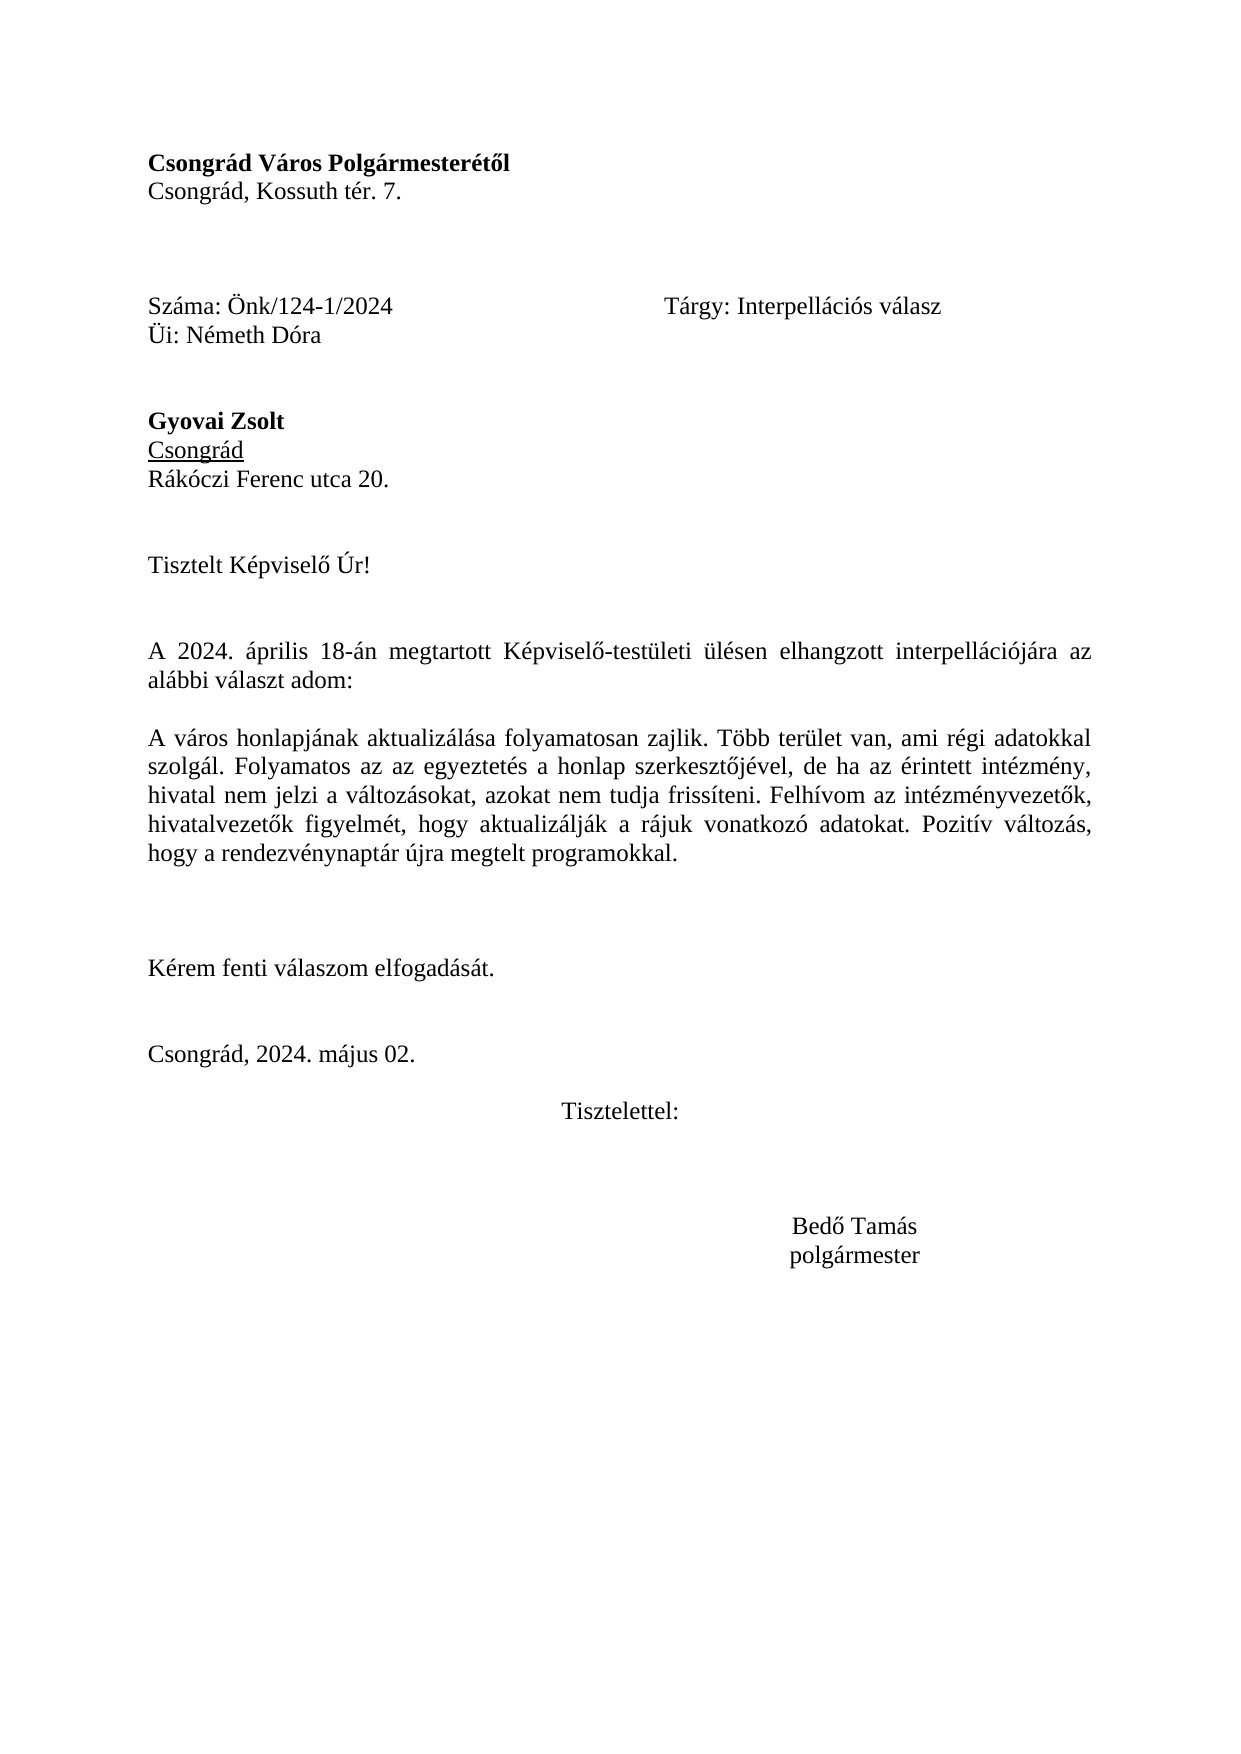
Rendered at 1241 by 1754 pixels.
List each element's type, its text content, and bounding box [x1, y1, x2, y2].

text Csongrád, Kossuth tér. 7. [148, 176, 1093, 205]
text Csongrád Város Polgármesterétől [148, 148, 1093, 176]
text A 2024. április 18-án megtartott Képviselő-testületi ülésen elhangzott interpellációjára az alábbi választ adom: [148, 636, 1093, 694]
text Bedő Tamás [148, 1211, 1093, 1240]
text Csongrád [148, 435, 1093, 464]
text Rákóczi Ferenc utca 20. [148, 464, 1093, 493]
text Gyovai Zsolt [148, 406, 1093, 435]
text Kérem fenti válaszom elfogadását. [148, 953, 1093, 981]
text Tisztelt Képviselő Úr! [148, 550, 1093, 579]
text Tisztelettel: [148, 1096, 1093, 1125]
text A város honlapjának aktualizálása folyamatosan zajlik. Több terület van, ami régi adatokkal szolgál. Folyamatos az az egyeztetés a honlap szerkesztőjével, de ha az érintett intézmény, hivatal nem jelzi a változásokat, azokat nem tudja frissíteni. Felhívom az intézményvezetők, hivatalvezetők figyelmét, hogy aktualizálják a rájuk vonatkozó adatokat. Pozitív változás, hogy a rendezvénynaptár újra megtelt programokkal. [148, 723, 1093, 866]
text Száma: Önk/124-1/2024 Tárgy: Interpellációs válasz [148, 291, 1093, 320]
text Üi: Németh Dóra [148, 320, 1093, 349]
text Csongrád, 2024. május 02. [148, 1039, 1093, 1068]
text polgármester [148, 1240, 1093, 1269]
